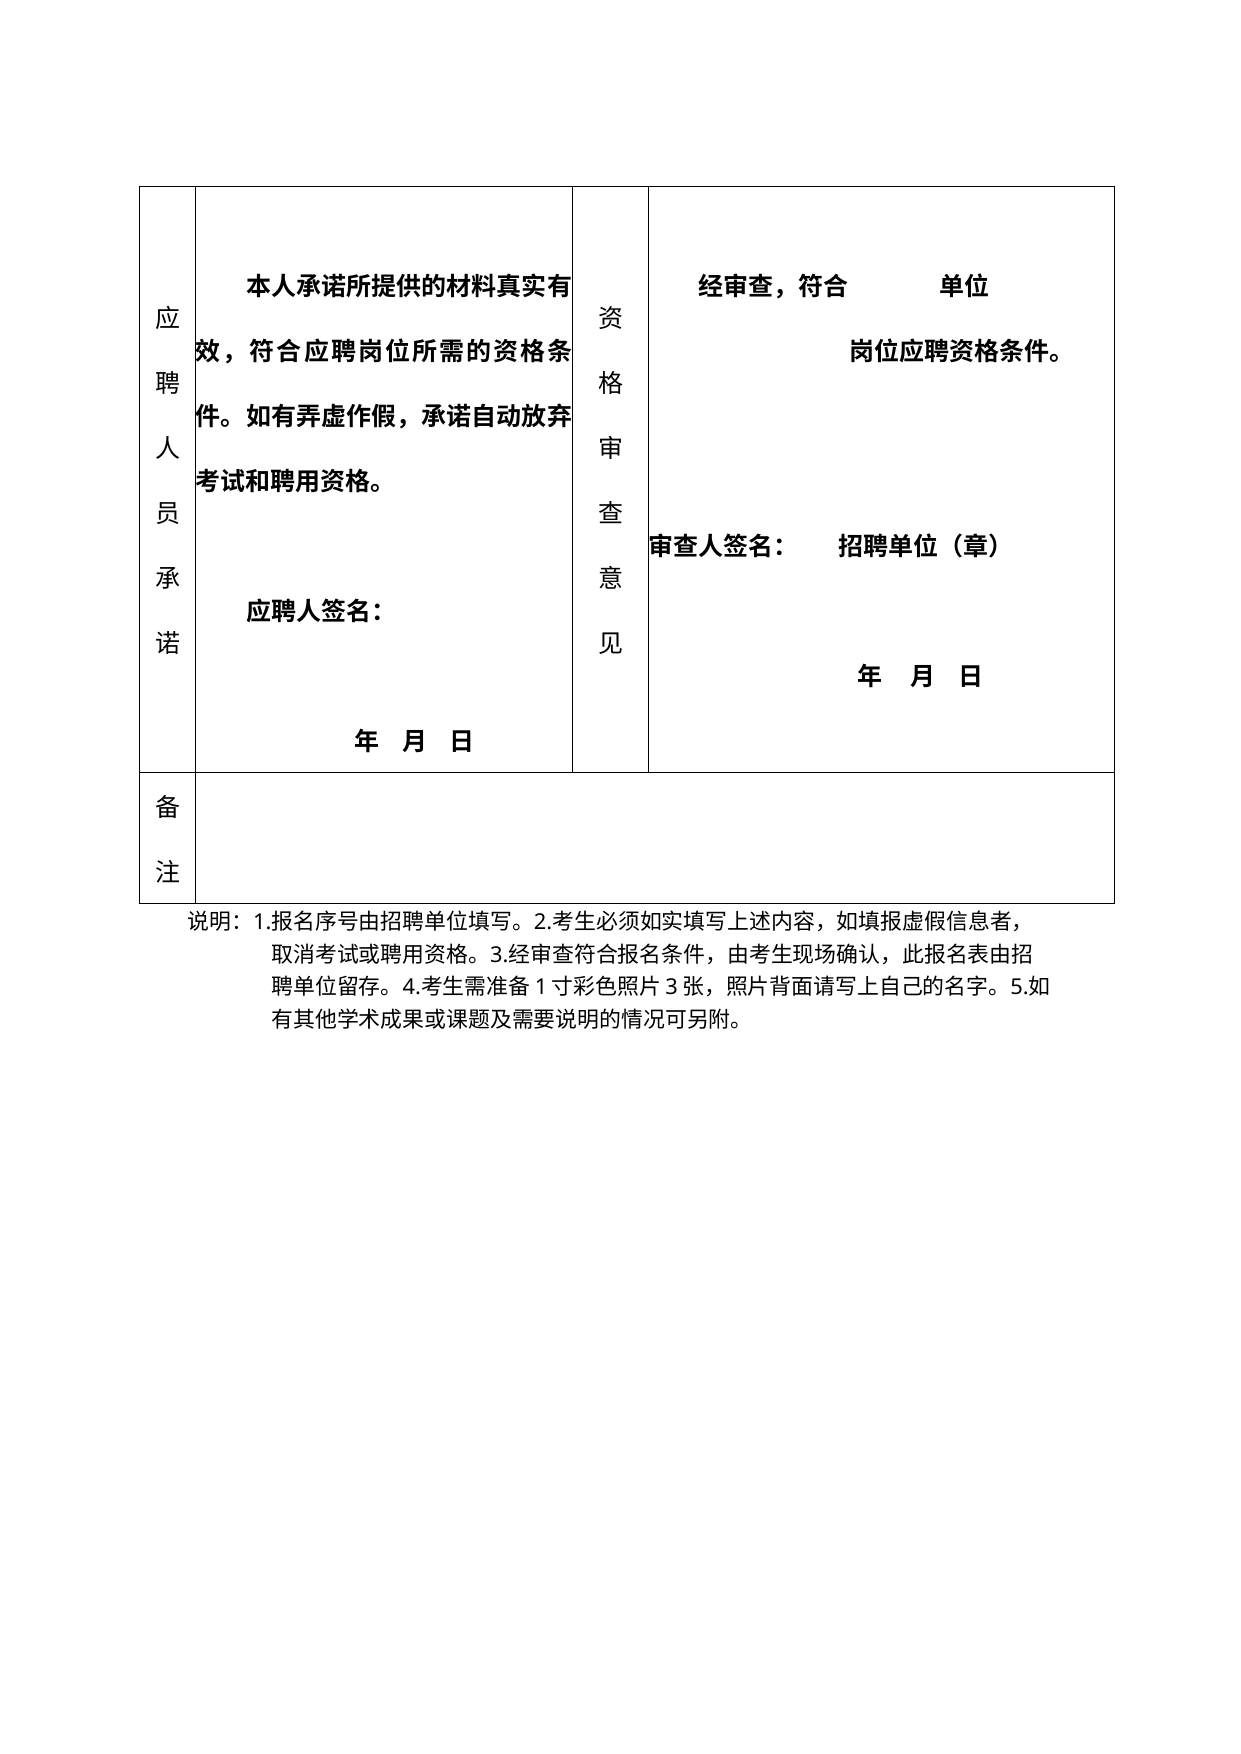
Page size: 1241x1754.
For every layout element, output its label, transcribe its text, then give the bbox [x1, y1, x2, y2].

table_cell 本人承诺所提供的材料真实有效，符合应聘岗位所需的资格条件。如有弄虚作假，承诺自动放弃考试和聘用资格。 应聘人签名： 年 月 日 [196, 187, 572, 772]
table_cell 备 注 [140, 773, 195, 903]
table_cell [196, 773, 1114, 903]
text 说明：1.报名序号由招聘单位填写。2.考生必须如实填写上述内容，如填报虚假信息者，取消考试或聘用资格。3.经审查符合报名条件，由考生现场确认，此报名表由招聘单位留存。4.考生需准备1寸彩色照片3张，照片背面请写上自己的名字。5.如有其他学术成果或课题及需要说明的情况可另附。 [187, 904, 1053, 1034]
table_cell 应 聘 人 员 承 诺 [140, 187, 195, 772]
table_cell 经审查，符合 单位 岗位应聘资格条件。 审查人签名： 招聘单位（章） 年 月 日 [649, 187, 1114, 772]
table_cell 资 格 审 查 意 见 [573, 187, 648, 772]
